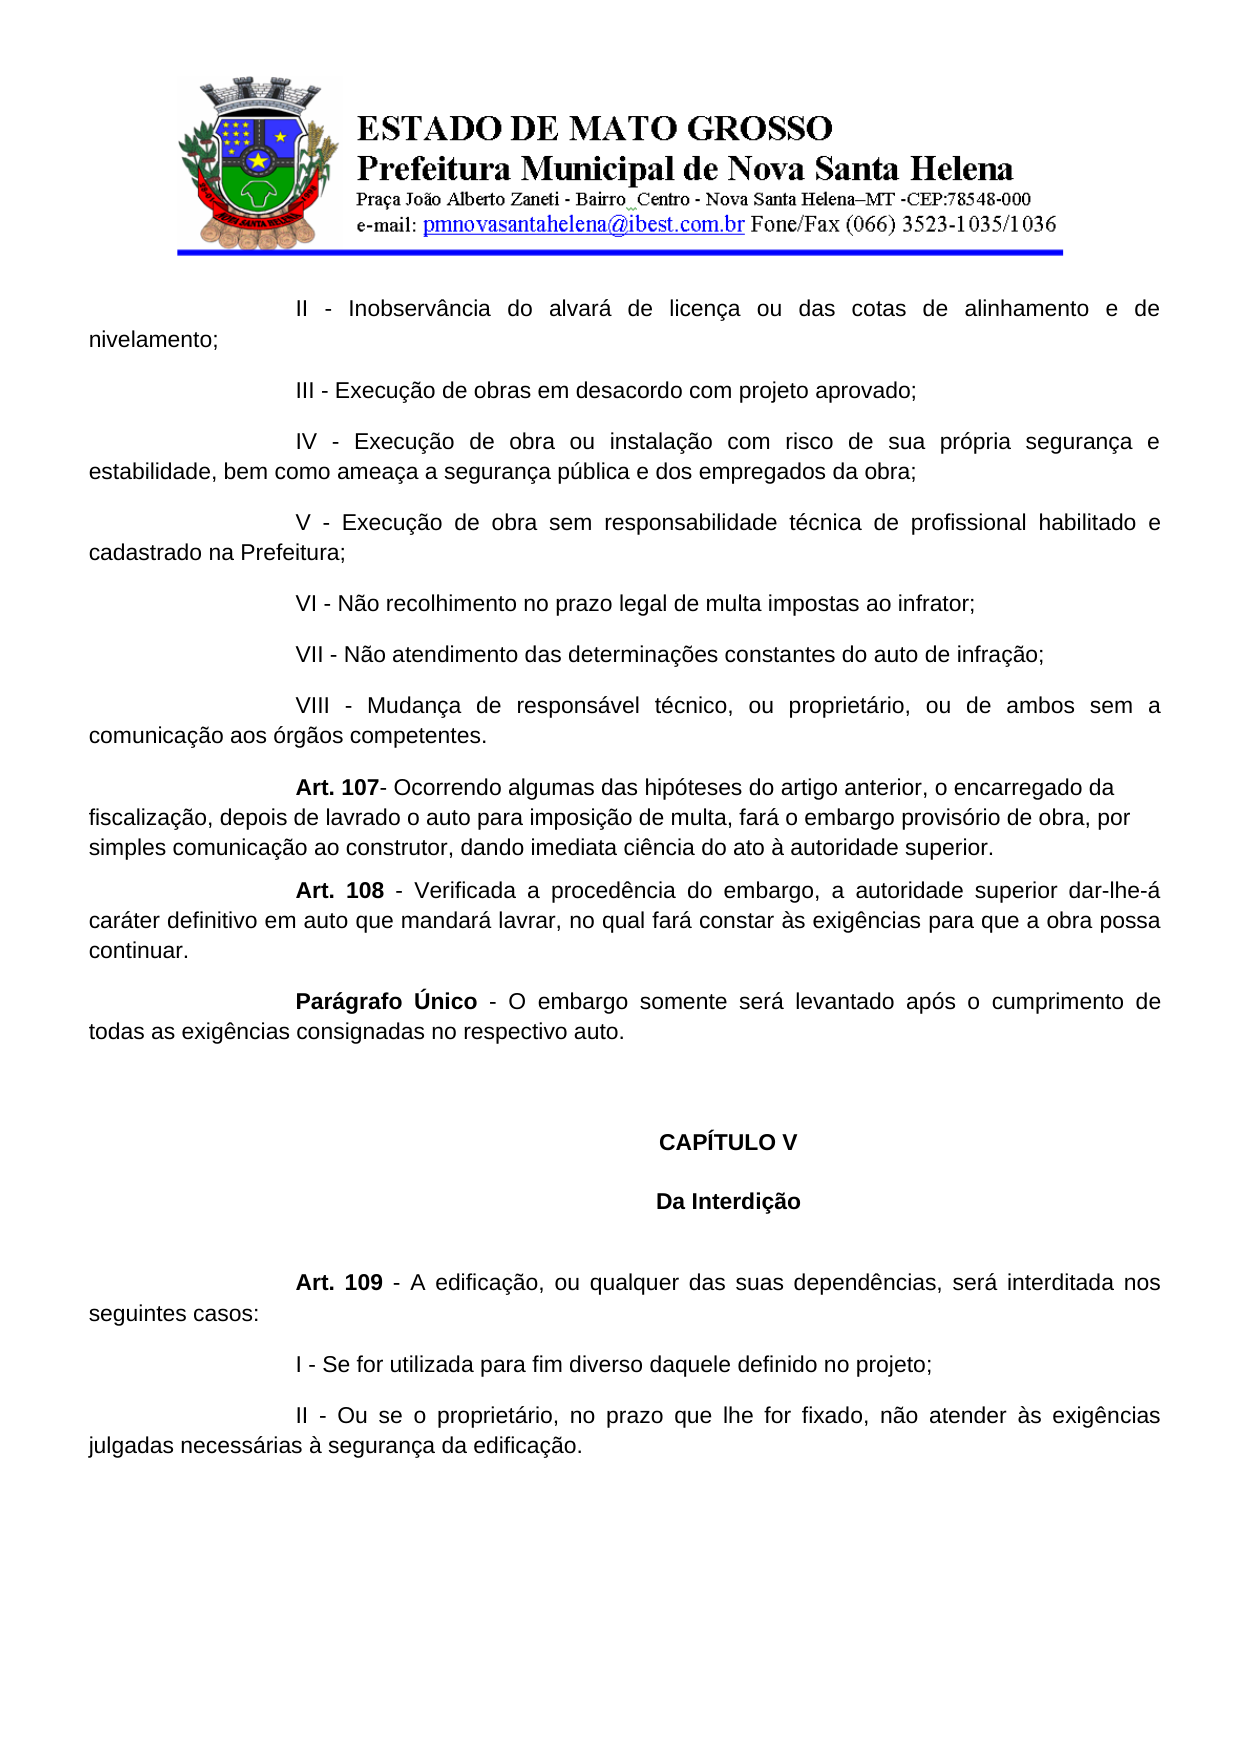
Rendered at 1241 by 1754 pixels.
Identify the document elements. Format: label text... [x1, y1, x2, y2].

subtitle CAPÍTULO V [88, 1129, 1161, 1155]
text II - Inobservância do alvará de licença ou das cotas de alinhamento e de nivelamento; [88, 295, 1161, 352]
text VI - Não recolhimento no prazo legal de multa impostas ao infrator; [88, 590, 1161, 617]
picture [177, 73, 1064, 260]
text I - Se for utilizada para fim diverso daquele definido no projeto; [88, 1351, 1161, 1377]
text Art. 109 - A edificação, ou qualquer das suas dependências, será interditada nos seguintes casos: [88, 1269, 1161, 1326]
subtitle Da Interdição [88, 1188, 1161, 1214]
text VII - Não atendimento das determinações constantes do auto de infração; [88, 641, 1161, 668]
text IV - Execução de obra ou instalação com risco de sua própria segurança e estabilidade, bem como ameaça a segurança pública e dos empregados da obra; [88, 428, 1161, 484]
text II - Ou se o proprietário, no prazo que lhe for fixado, não atender às exigências julgadas necessárias à segurança da edificação. [88, 1402, 1161, 1458]
text Parágrafo Único - O embargo somente será levantado após o cumprimento de todas as exigências consignadas no respectivo auto. [88, 988, 1161, 1045]
text Art. 107- Ocorrendo algumas das hipóteses do artigo anterior, o encarregado da fiscalização, depois de lavrado o auto para imposição de multa, fará o embargo provisório de obra, por simples comunicação ao construtor, dando imediata ciência do ato à autoridade superior. [88, 773, 1161, 860]
text VIII - Mudança de responsável técnico, ou proprietário, ou de ambos sem a comunicação aos órgãos competentes. [88, 692, 1161, 749]
text V - Execução de obra sem responsabilidade técnica de profissional habilitado e cadastrado na Prefeitura; [88, 509, 1161, 566]
text III - Execução de obras em desacordo com projeto aprovado; [88, 377, 1161, 403]
text Art. 108 - Verificada a procedência do embargo, a autoridade superior dar-lhe-á caráter definitivo em auto que mandará lavrar, no qual fará constar às exigências para que a obra possa continuar. [88, 877, 1161, 963]
